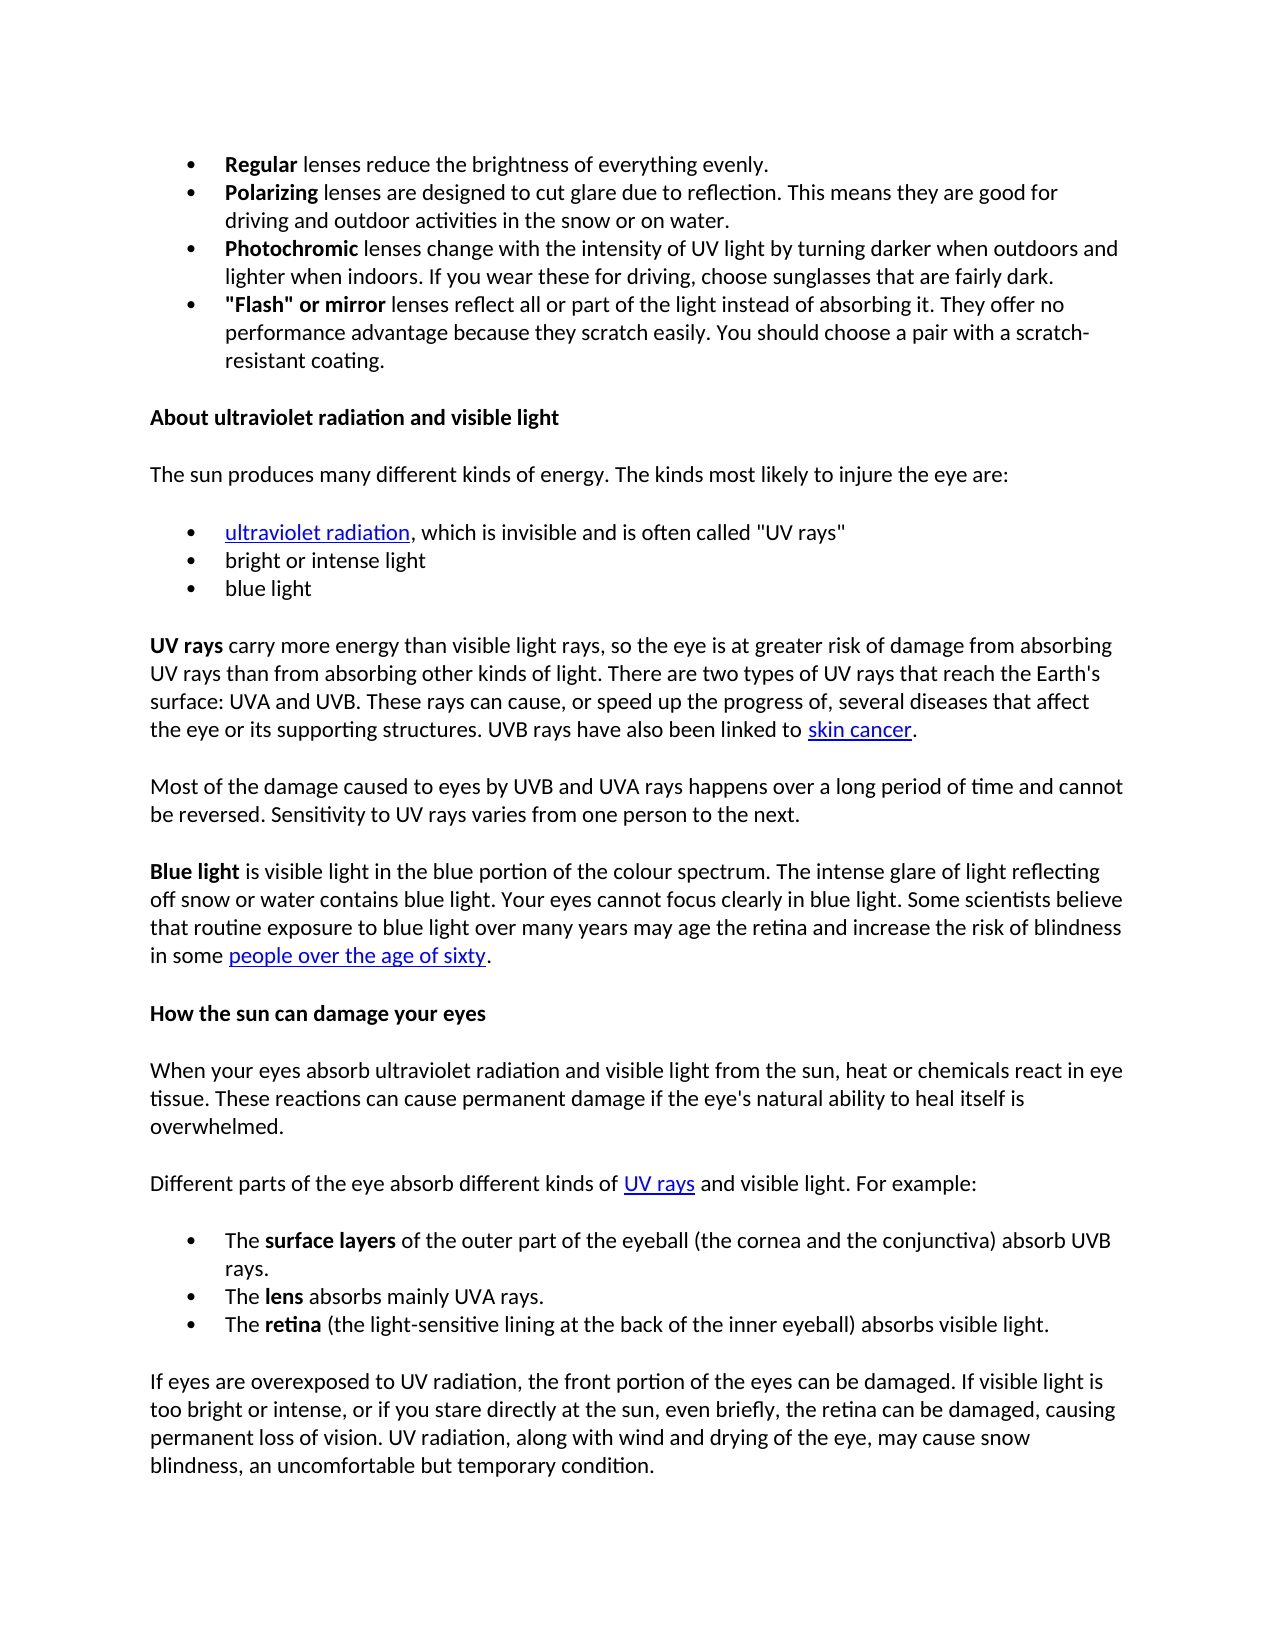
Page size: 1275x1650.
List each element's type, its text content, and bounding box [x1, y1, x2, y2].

list The lens absorbs mainly UVA rays. [187, 1282, 1125, 1310]
subtitle How the sun can damage your eyes [150, 999, 1125, 1027]
text When your eyes absorb ultraviolet radiation and visible light from the sun, heat or chemicals react in eye tissue. These reactions can cause permanent damage if the eye's natural ability to heal itself is overwhelmed. [150, 1056, 1125, 1140]
list ultraviolet radiation, which is invisible and is often called "UV rays" [187, 518, 1125, 546]
text The sun produces many different kinds of energy. The kinds most likely to injure the eye are: [150, 461, 1125, 488]
text If eyes are overexposed to UV radiation, the front portion of the eyes can be damaged. If visible light is too bright or intense, or if you stare directly at the sun, even briefly, the retina can be damaged, causing permanent loss of vision. UV radiation, along with wind and drying of the eye, may cause snow blindness, an uncomfortable but temporary condition. [150, 1367, 1125, 1479]
list Regular lenses reduce the brightness of everything evenly. [187, 150, 1125, 178]
text Different parts of the eye absorb different kinds of UV rays and visible light. For example: [150, 1169, 1125, 1197]
list The surface layers of the outer part of the eyeball (the cornea and the conjunctiva) absorb UVB rays. [187, 1226, 1125, 1282]
text UV rays carry more energy than visible light rays, so the eye is at greater risk of damage from absorbing UV rays than from absorbing other kinds of light. There are two types of UV rays that reach the Earth's surface: UVA and UVB. These rays can cause, or speed up the progress of, several diseases that affect the eye or its supporting structures. UVB rays have also been linked to skin cancer. [150, 631, 1125, 743]
subtitle About ultraviolet radiation and visible light [150, 403, 1125, 431]
text Blue light is visible light in the blue portion of the colour spectrum. The intense glare of light reflecting off snow or water contains blue light. Your eyes cannot focus clearly in blue light. Some scientists believe that routine exposure to blue light over many years may age the retina and increase the risk of blindness in some people over the age of sixty. [150, 857, 1125, 969]
text Most of the damage caused to eyes by UVB and UVA rays happens over a long period of time and cannot be reversed. Sensitivity to UV rays varies from one person to the next. [150, 772, 1125, 828]
list The retina (the light-sensitive lining at the back of the inner eyeball) absorbs visible light. [187, 1310, 1125, 1338]
list blue light [187, 574, 1125, 602]
list Photochromic lenses change with the intensity of UV light by turning darker when outdoors and lighter when indoors. If you wear these for driving, choose sunglasses that are fairly dark. [187, 234, 1125, 290]
list "Flash" or mirror lenses reflect all or part of the light instead of absorbing it. They offer no performance advantage because they scratch easily. You should choose a pair with a scratch-resistant coating. [187, 290, 1125, 374]
list Polarizing lenses are designed to cut glare due to reflection. This means they are good for driving and outdoor activities in the snow or on water. [187, 178, 1125, 234]
list bright or intense light [187, 546, 1125, 574]
